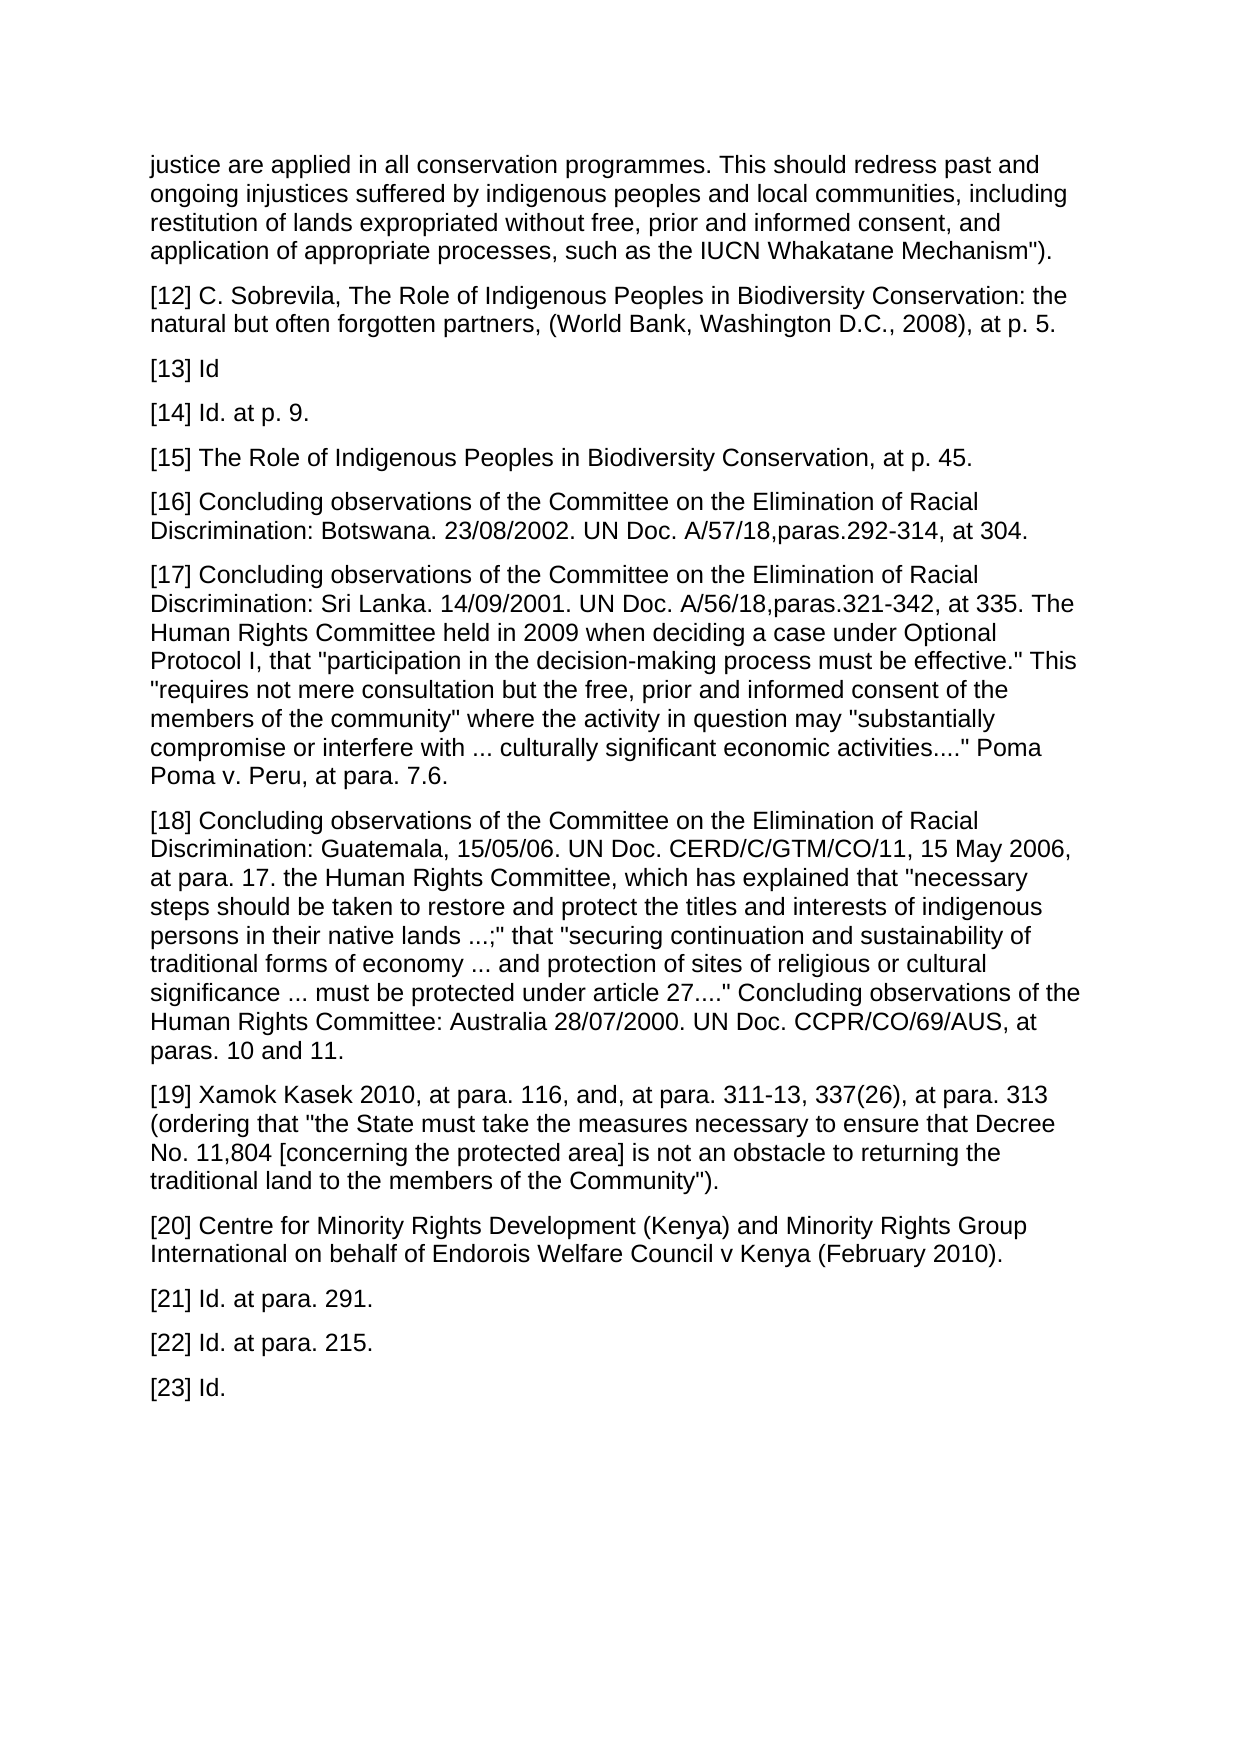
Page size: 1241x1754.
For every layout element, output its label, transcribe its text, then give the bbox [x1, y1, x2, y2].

text [23] Id. [150, 1372, 1090, 1401]
text [16] Concluding observations of the Committee on the Elimination of Racial Discrimination: Botswana. 23/08/2002. UN Doc. A/57/18,paras.292-314, at 304. [150, 487, 1090, 544]
text [19] Xamok Kasek 2010, at para. 116, and, at para. 311-13, 337(26), at para. 313 (ordering that "the State must take the measures necessary to ensure that Decree No. 11,804 [concerning the protected area] is not an obstacle to returning the traditional land to the members of the Community"). [150, 1080, 1090, 1195]
text [14] Id. at p. 9. [150, 398, 1090, 427]
text [15] The Role of Indigenous Peoples in Biodiversity Conservation, at p. 45. [150, 442, 1090, 471]
text [20] Centre for Minority Rights Development (Kenya) and Minority Rights Group International on behalf of Endorois Welfare Council v Kenya (February 2010). [150, 1211, 1090, 1268]
text [17] Concluding observations of the Committee on the Elimination of Racial Discrimination: Sri Lanka. 14/09/2001. UN Doc. A/56/18,paras.321-342, at 335. The Human Rights Committee held in 2009 when deciding a case under Optional Protocol I, that "participation in the decision-making process must be effective." This "requires not mere consultation but the free, prior and informed consent of the members of the community" where the activity in question may "substantially compromise or interfere with ... culturally significant economic activities...." Poma Poma v. Peru, at para. 7.6. [150, 560, 1090, 790]
text [13] Id [150, 354, 1090, 382]
text [21] Id. at para. 291. [150, 1284, 1090, 1312]
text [150, 150, 1090, 265]
text [18] Concluding observations of the Committee on the Elimination of Racial Discrimination: Guatemala, 15/05/06. UN Doc. CERD/C/GTM/CO/11, 15 May 2006, at para. 17. the Human Rights Committee, which has explained that "necessary steps should be taken to restore and protect the titles and interests of indigenous persons in their native lands ...;" that "securing continuation and sustainability of traditional forms of economy ... and protection of sites of religious or cultural significance ... must be protected under article 27...." Concluding observations of the Human Rights Committee: Australia 28/07/2000. UN Doc. CCPR/CO/69/AUS, at paras. 10 and 11. [150, 806, 1090, 1064]
text [22] Id. at para. 215. [150, 1328, 1090, 1357]
text [12] C. Sobrevila, The Role of Indigenous Peoples in Biodiversity Conservation: the natural but often forgotten partners, (World Bank, Washington D.C., 2008), at p. 5. [150, 281, 1090, 338]
